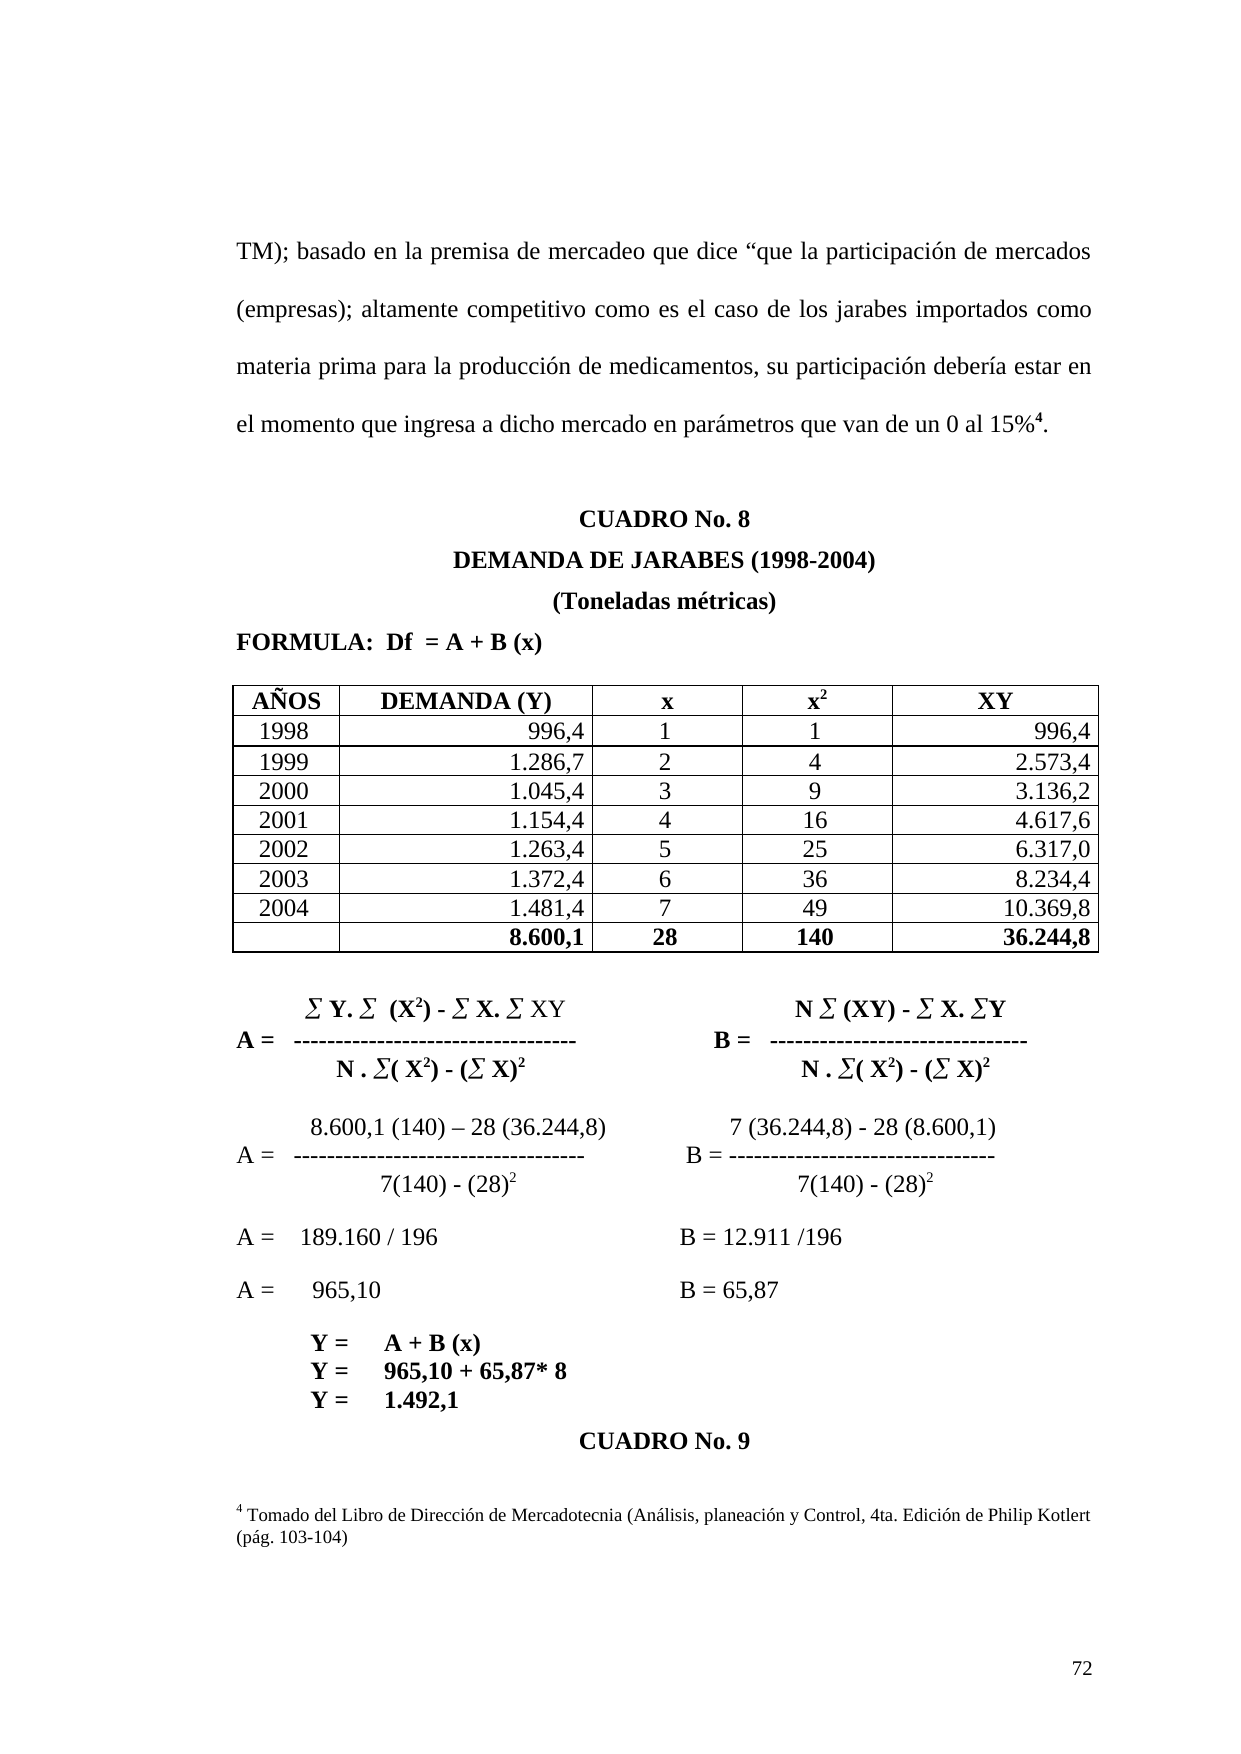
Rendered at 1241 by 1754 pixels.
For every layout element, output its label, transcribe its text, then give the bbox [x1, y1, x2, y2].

table_cell 996,4 [893, 716, 1098, 745]
text 8.600,1 (140) – 28 (36.244,8) 7 (36.244,8) - 28 (8.600,1) [236, 1112, 1092, 1141]
table_cell 3 [593, 776, 742, 805]
table_cell 1999 [234, 747, 339, 775]
table_cell N . ( X2) - ( X)2 [679, 1054, 1108, 1083]
table_header N (XY) - X. Y [679, 994, 1108, 1026]
table_header XY [893, 686, 1098, 715]
table_cell 2004 [234, 894, 339, 922]
table_cell 16 [743, 806, 892, 834]
table_cell 2.573,4 [893, 747, 1098, 775]
table_cell 1.263,4 [340, 835, 592, 863]
table_cell 7 [593, 894, 742, 922]
table_cell 1.286,7 [340, 747, 592, 775]
table_cell 49 [743, 894, 892, 922]
table_header x2 [743, 686, 892, 715]
table_cell 9 [743, 776, 892, 805]
table_cell 996,4 [340, 716, 592, 745]
table_cell 1.481,4 [340, 894, 592, 922]
text Y = A + B (x) [236, 1328, 1092, 1356]
text A = 965,10 B = 65,87 [236, 1275, 1092, 1304]
table_cell 1998 [234, 716, 339, 745]
table_cell 2001 [234, 806, 339, 834]
subtitle FORMULA: Df = A + B (x) [236, 627, 1092, 656]
table_cell 28 [593, 923, 742, 951]
table_cell 4.617,6 [893, 806, 1098, 834]
table_cell 2 [593, 747, 742, 775]
text A = 189.160 / 196 B = 12.911 /196 [236, 1222, 1092, 1251]
table_cell 2002 [234, 835, 339, 863]
table_cell 4 [593, 806, 742, 834]
table_cell 6 [593, 864, 742, 892]
table_header x [593, 686, 742, 715]
table_cell 8.600,1 [340, 923, 592, 951]
table_cell 4 [743, 747, 892, 775]
table_cell 140 [743, 923, 892, 951]
subtitle CUADRO No. 9 [236, 1426, 1092, 1455]
table_cell 1 [743, 716, 892, 745]
table_cell 36 [743, 864, 892, 892]
table_header DEMANDA (Y) [340, 686, 592, 715]
subtitle CUADRO No. 8 [236, 504, 1092, 532]
text Y = 1.492,1 [236, 1385, 1092, 1414]
table_header AÑOS [234, 686, 339, 715]
text Y = 965,10 + 65,87* 8 [236, 1356, 1092, 1385]
table_cell 2000 [234, 776, 339, 805]
table_cell 2003 [234, 864, 339, 892]
table_cell B = ------------------------------- [679, 1026, 1108, 1054]
table_cell 1 [593, 716, 742, 745]
table_cell 5 [593, 835, 742, 863]
text A = ----------------------------------- B = -------------------------------- [236, 1141, 1092, 1169]
table_cell A = ---------------------------------- [233, 1026, 679, 1054]
table_cell [234, 923, 339, 951]
text 7(140) - (28)2 7(140) - (28)2 [236, 1169, 1092, 1198]
table_cell 3.136,2 [893, 776, 1098, 805]
table_cell 8.234,4 [893, 864, 1098, 892]
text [236, 236, 1092, 437]
table_cell 36.244,8 [893, 923, 1098, 951]
subtitle DEMANDA DE JARABES (1998-2004) [236, 545, 1092, 574]
table_cell 1.372,4 [340, 864, 592, 892]
table_cell 6.317,0 [893, 835, 1098, 863]
table_header Y. (X2) - X. XY [233, 994, 679, 1026]
table_cell 1.154,4 [340, 806, 592, 834]
subtitle (Toneladas métricas) [236, 586, 1092, 615]
table_cell 25 [743, 835, 892, 863]
table_cell 10.369,8 [893, 894, 1098, 922]
table_cell N . ( X2) - ( X)2 [233, 1054, 679, 1083]
table_cell 1.045,4 [340, 776, 592, 805]
